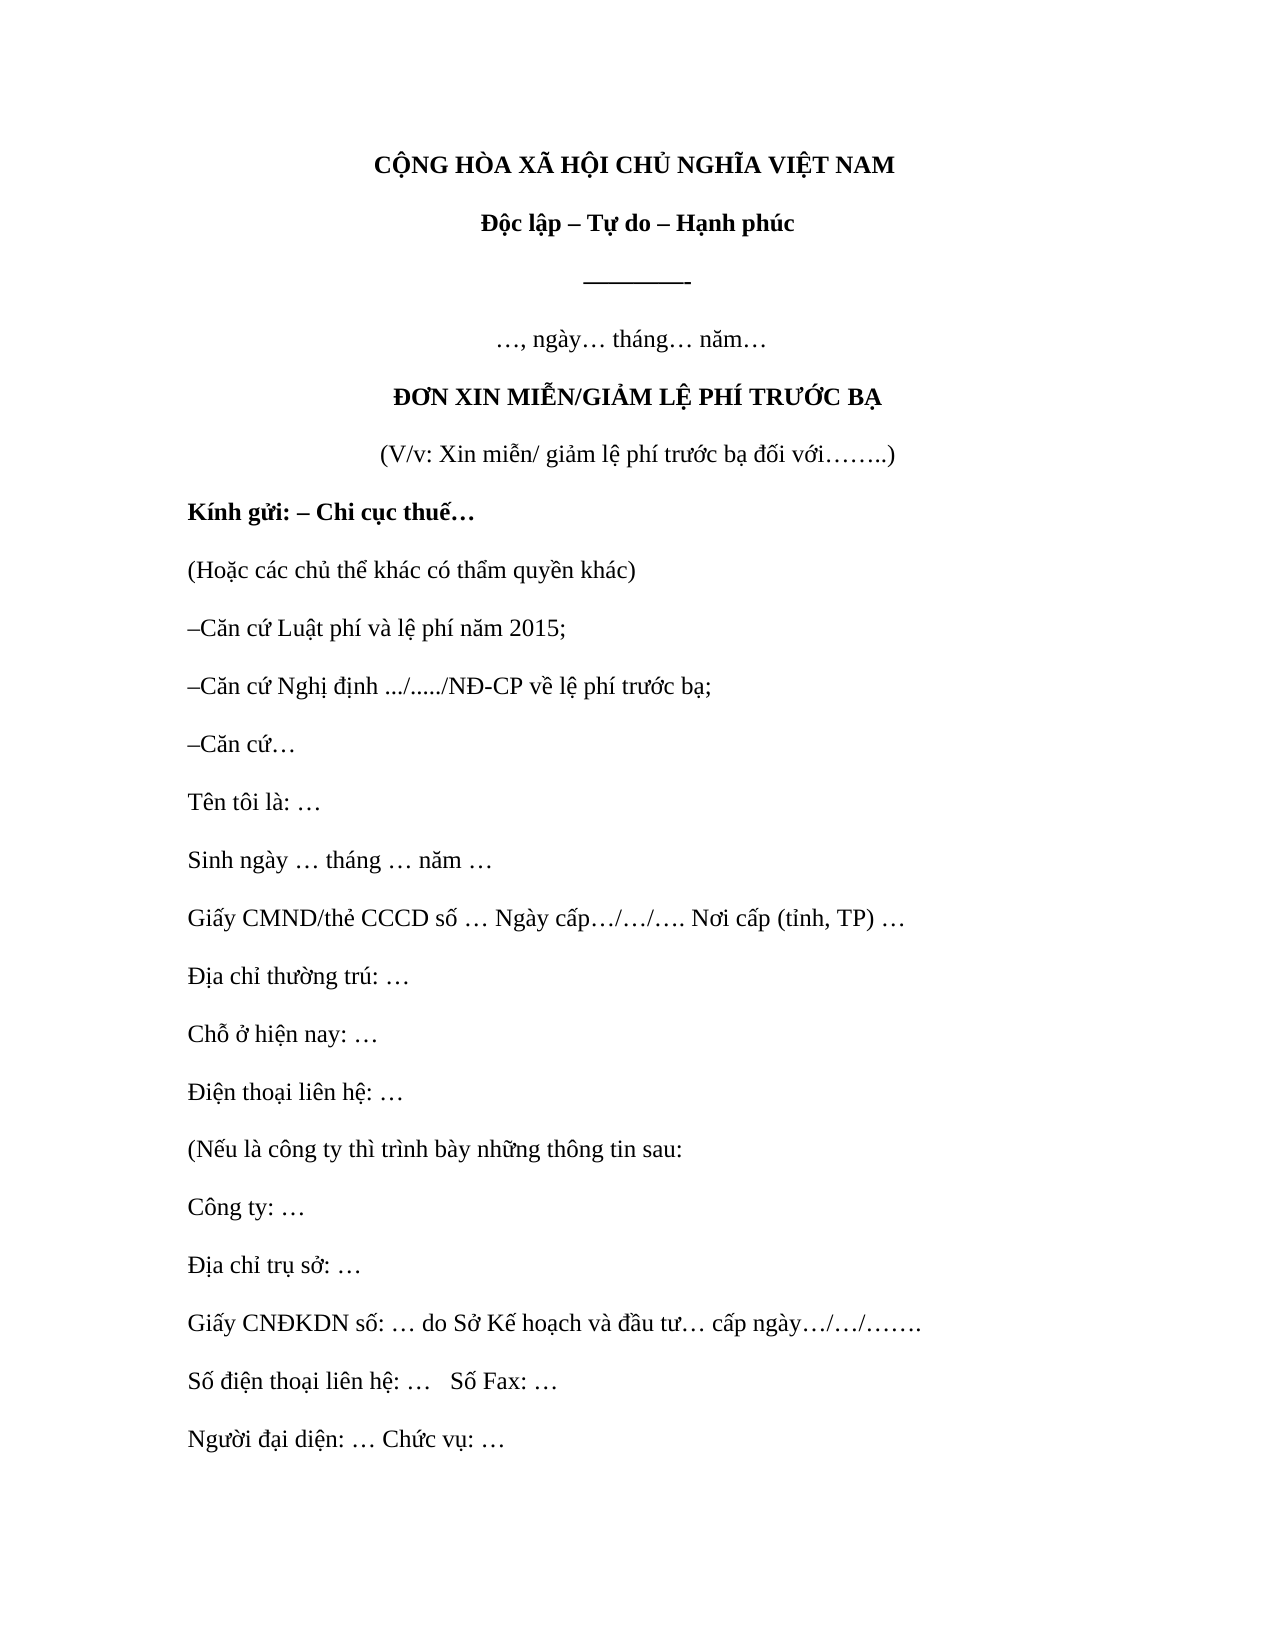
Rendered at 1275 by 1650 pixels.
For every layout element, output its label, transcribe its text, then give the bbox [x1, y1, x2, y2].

text –Căn cứ… [187, 729, 1087, 758]
text Giấy CMND/thẻ CCCD số … Ngày cấp…/…/…. Nơi cấp (tỉnh, TP) … [187, 903, 1087, 932]
text Địa chỉ thường trú: … [187, 961, 1087, 989]
text Địa chỉ trụ sở: … [187, 1250, 1087, 1279]
text –Căn cứ Luật phí và lệ phí năm 2015; [187, 613, 1087, 642]
text Kính gửi: – Chi cục thuế… [187, 497, 1087, 526]
text (V/v: Xin miễn/ giảm lệ phí trước bạ đối với……..) [187, 439, 1087, 468]
text Tên tôi là: … [187, 787, 1087, 816]
text Điện thoại liên hệ: … [187, 1077, 1087, 1105]
text Giấy CNĐKDN số: … do Sở Kế hoạch và đầu tư… cấp ngày…/…/……. [187, 1308, 1087, 1337]
text Người đại diện: … Chức vụ: … [187, 1424, 1087, 1453]
text (Hoặc các chủ thể khác có thẩm quyền khác) [187, 555, 1087, 584]
text …, ngày… tháng… năm… [187, 324, 1087, 352]
text Công ty: … [187, 1192, 1087, 1221]
text (Nếu là công ty thì trình bày những thông tin sau: [187, 1134, 1087, 1163]
text Độc lập – Tự do – Hạnh phúc [187, 208, 1087, 237]
text Số điện thoại liên hệ: … Số Fax: … [187, 1366, 1087, 1395]
text ————- [187, 266, 1087, 294]
text CỘNG HÒA XÃ HỘI CHỦ NGHĨA VIỆT NAM [187, 150, 1087, 179]
text –Căn cứ Nghị định .../...../NĐ-CP về lệ phí trước bạ; [187, 671, 1087, 700]
text Chỗ ở hiện nay: … [187, 1019, 1087, 1047]
text ĐƠN XIN MIỄN/GIẢM LỆ PHÍ TRƯỚC BẠ [187, 382, 1087, 410]
text Sinh ngày … tháng … năm … [187, 845, 1087, 874]
